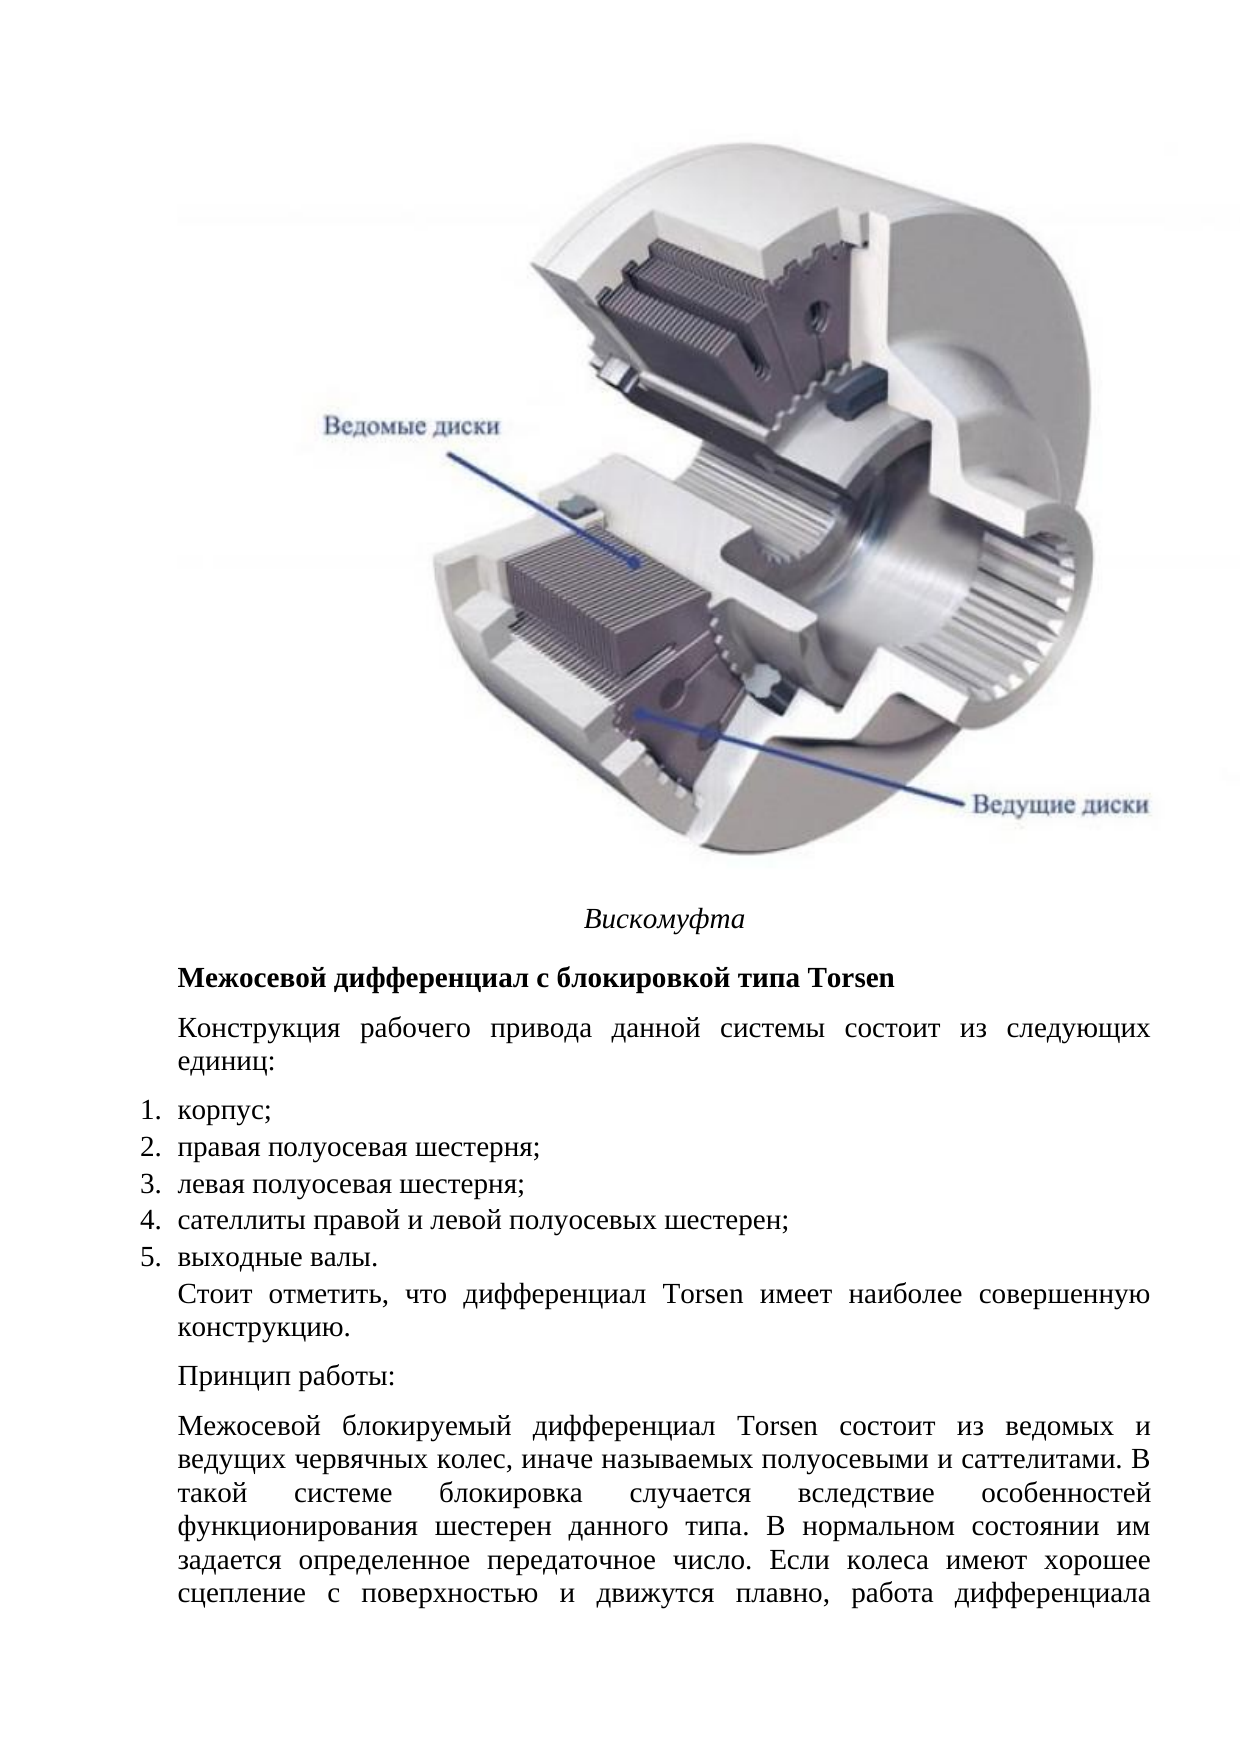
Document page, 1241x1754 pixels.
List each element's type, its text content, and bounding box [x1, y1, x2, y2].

list правая полуосевая шестерня; [140, 1129, 1152, 1163]
list выходные валы. [140, 1239, 1152, 1273]
list сателлиты правой и левой полуосевых шестерен; [140, 1202, 1152, 1236]
text Вискомуфта [177, 901, 1152, 934]
list левая полуосевая шестерня; [140, 1166, 1152, 1199]
text Стоит отметить, что дифференциал Torsen имеет наиболее совершенную конструкцию. [177, 1276, 1152, 1343]
text Конструкция рабочего привода данной системы состоит из следующих единиц: [177, 1010, 1152, 1077]
picture [177, 118, 1241, 876]
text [177, 1408, 1152, 1609]
text Принцип работы: [177, 1358, 1152, 1392]
list корпус; [140, 1092, 1152, 1126]
subtitle Межосевой дифференциал с блокировкой типа Torsen [177, 960, 1152, 994]
